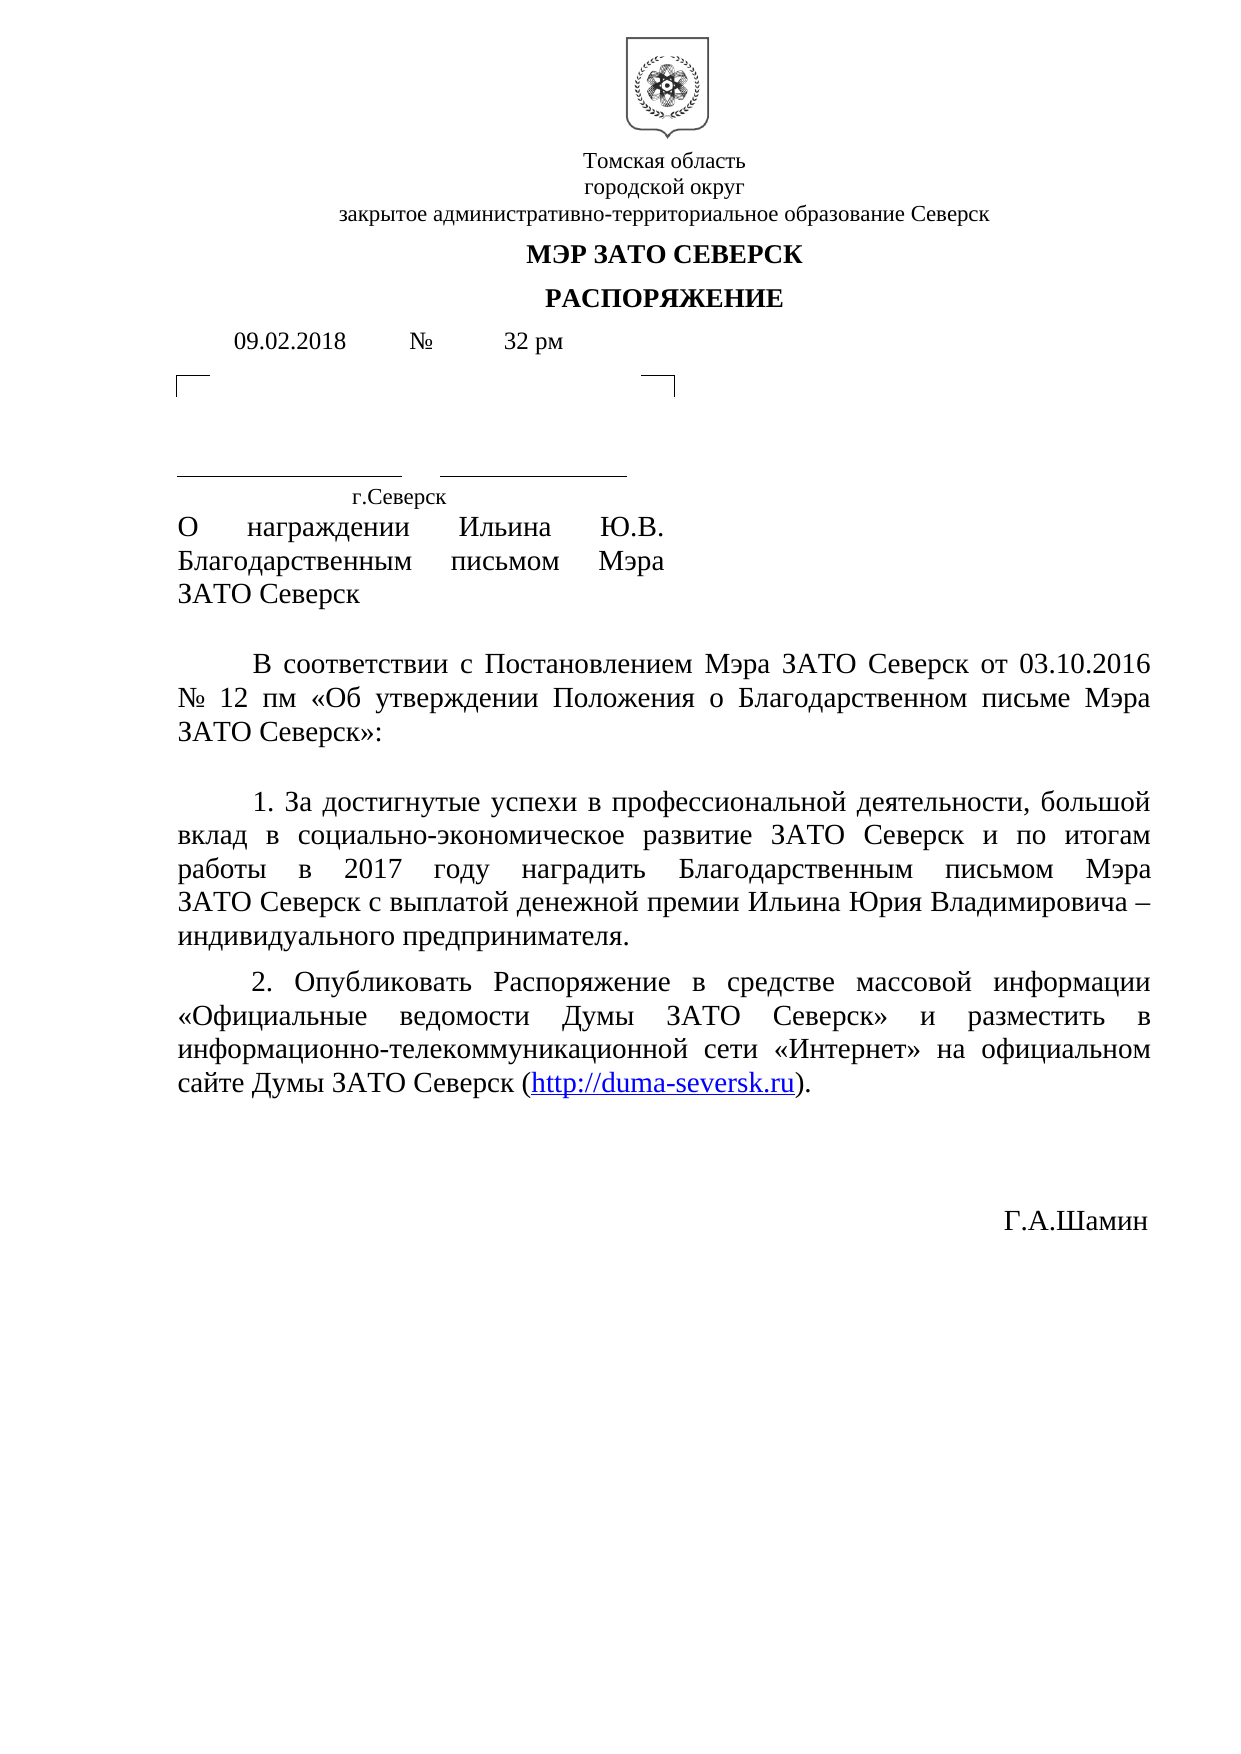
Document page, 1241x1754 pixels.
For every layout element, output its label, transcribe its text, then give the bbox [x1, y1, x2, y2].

text 2. Опубликовать Распоряжение в средстве массовой информации «Официальные ведомости Думы ЗАТО Северск» и разместить в информационно-телекоммуникационной сети «Интернет» на официальном сайте Думы ЗАТО Северск (http://duma-seversk.ru). [177, 964, 1152, 1098]
text О награждении Ильина Ю.В. Благодарственным письмом Мэра ЗАТО Северск [177, 509, 664, 610]
text В соответствии с Постановлением Мэра ЗАТО Северск от 03.10.2016 № 12 пм «Об утверждении Положения о Благодарственном письме Мэра ЗАТО Северск»: [177, 647, 1152, 747]
table_header № [402, 313, 440, 476]
text 1. За достигнутые успехи в профессиональной деятельности, большой вклад в социально-экономическое развитие ЗАТО Северск и по итогам работы в 2017 году наградить Благодарственным письмом Мэра ЗАТО Северск с выплатой денежной премии Ильина Юрия Владимировича – индивидуального предпринимателя. [177, 784, 1152, 952]
picture [625, 35, 712, 142]
table_header 09.02.2018 [177, 313, 402, 476]
text Г.А.Шамин [177, 1203, 1152, 1236]
text г.Северск [183, 483, 587, 509]
table_header 32 рм [440, 313, 627, 476]
